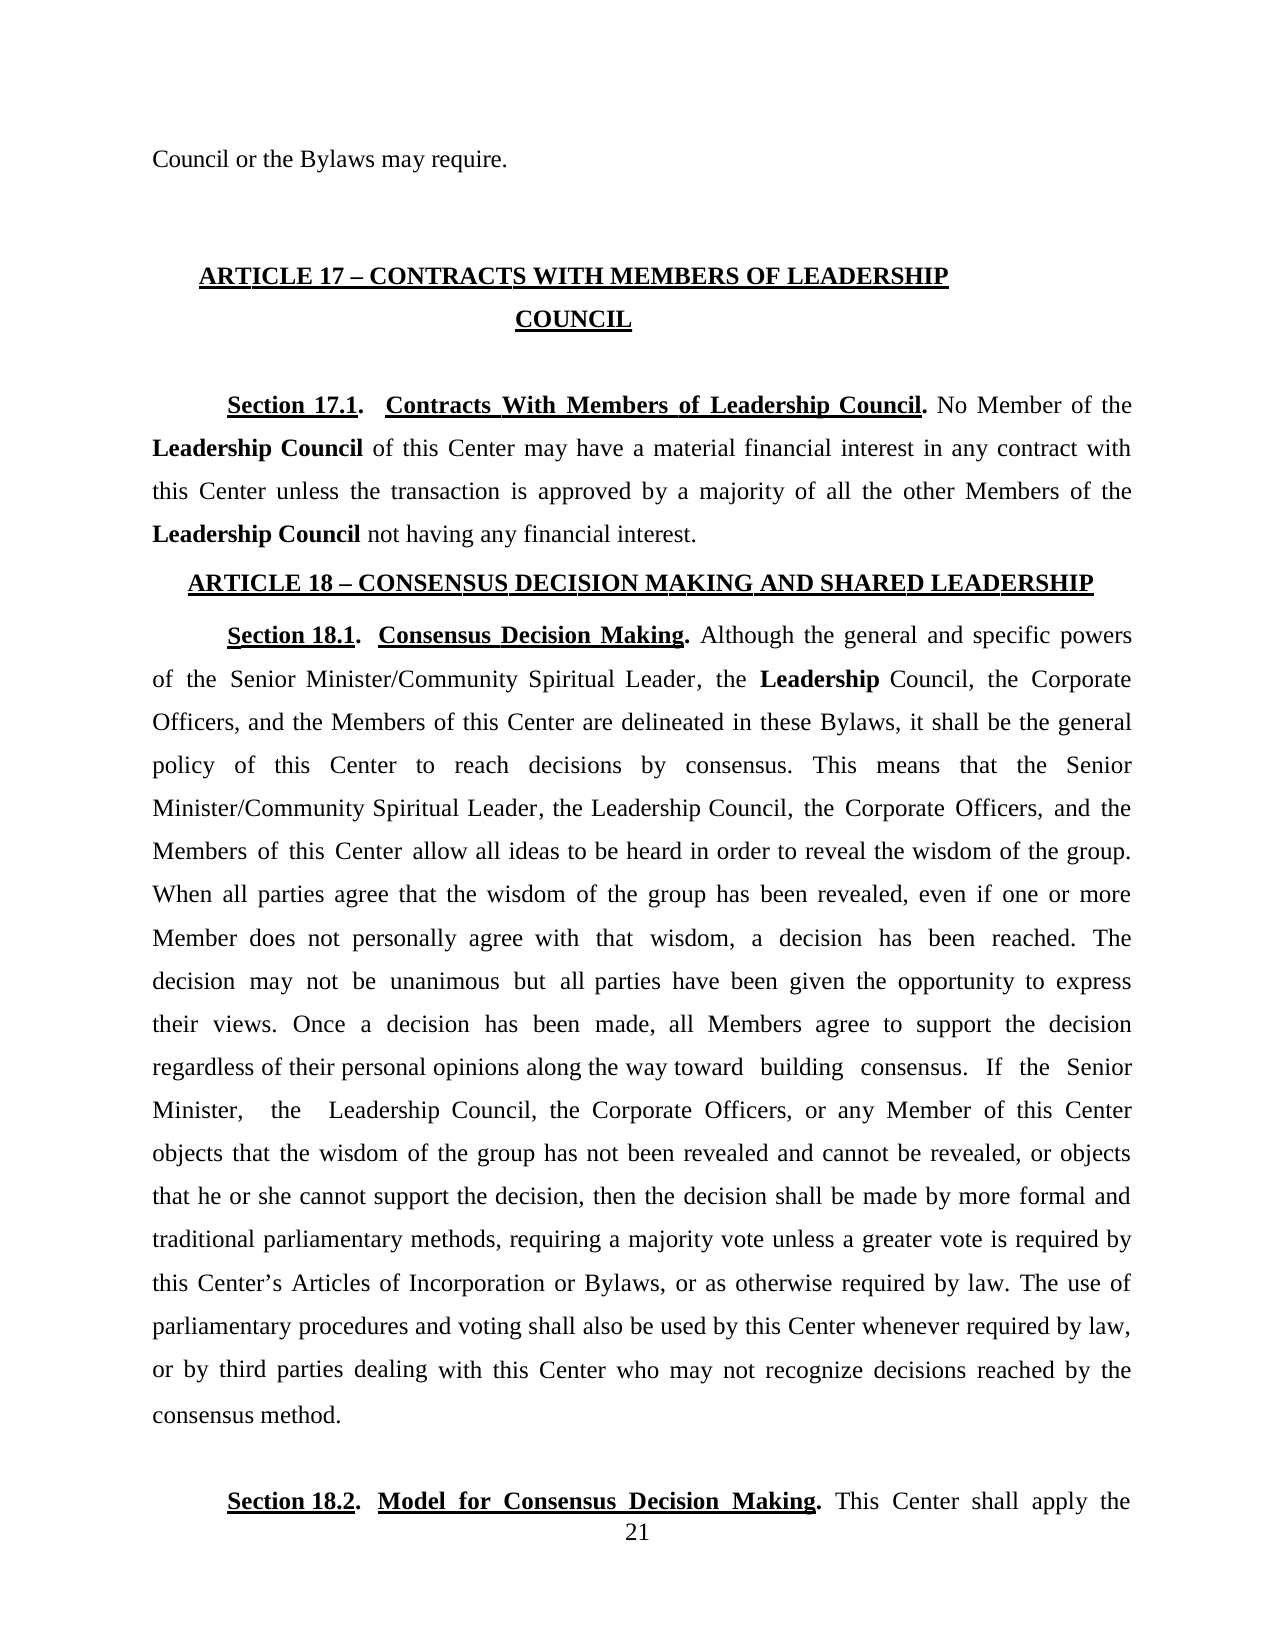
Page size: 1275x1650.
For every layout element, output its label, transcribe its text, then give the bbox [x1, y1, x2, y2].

text ARTICLE 17 – CONTRACTS WITH MEMBERS OF LEADERSHIP COUNCIL [139, 247, 1007, 333]
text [152, 144, 1132, 172]
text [152, 1486, 1131, 1515]
text Section 18.1. Consensus Decision Making. Although the general and specific powers of the Senior Minister/Community Spiritual Leader, the Leadership Council, the Corporate Officers, and the Members of this Center are delineated in these Bylaws, it shall be the general policy of this Center to reach decisions by consensus. This means that the Senior Minister/Community Spiritual Leader, the Leadership Council, the Corporate Officers, and the Members of this Center allow all ideas to be heard in order to reveal the wisdom of the group. When all parties agree that the wisdom of the group has been revealed, even if one or more Member does not personally agree with that wisdom, a decision has been reached. The decision may not be unanimous but all parties have been given the opportunity to express their views. Once a decision has been made, all Members agree to support the decision regardless of their personal opinions along the way toward building consensus. If the Senior Minister, the Leadership Council, the Corporate Officers, or any Member of this Center objects that the wisdom of the group has not been revealed and cannot be revealed, or objects that he or she cannot support the decision, then the decision shall be made by more formal and traditional parliamentary methods, requiring a majority vote unless a greater vote is required by this Center’s Articles of Incorporation or Bylaws, or as otherwise required by law. The use of parliamentary procedures and voting shall also be used by this Center whenever required by law, or by third parties dealing with this Center who may not recognize decisions reached by the consensus method. [152, 620, 1132, 1429]
text Section 17.1. Contracts With Members of Leadership Council. No Member of the Leadership Council of this Center may have a material financial interest in any contract with this Center unless the transaction is approved by a majority of all the other Members of the Leadership Council not having any financial interest. [152, 390, 1132, 547]
text ARTICLE 18 – CONSENSUS DECISION MAKING AND SHARED LEADERSHIP [187, 568, 1139, 596]
